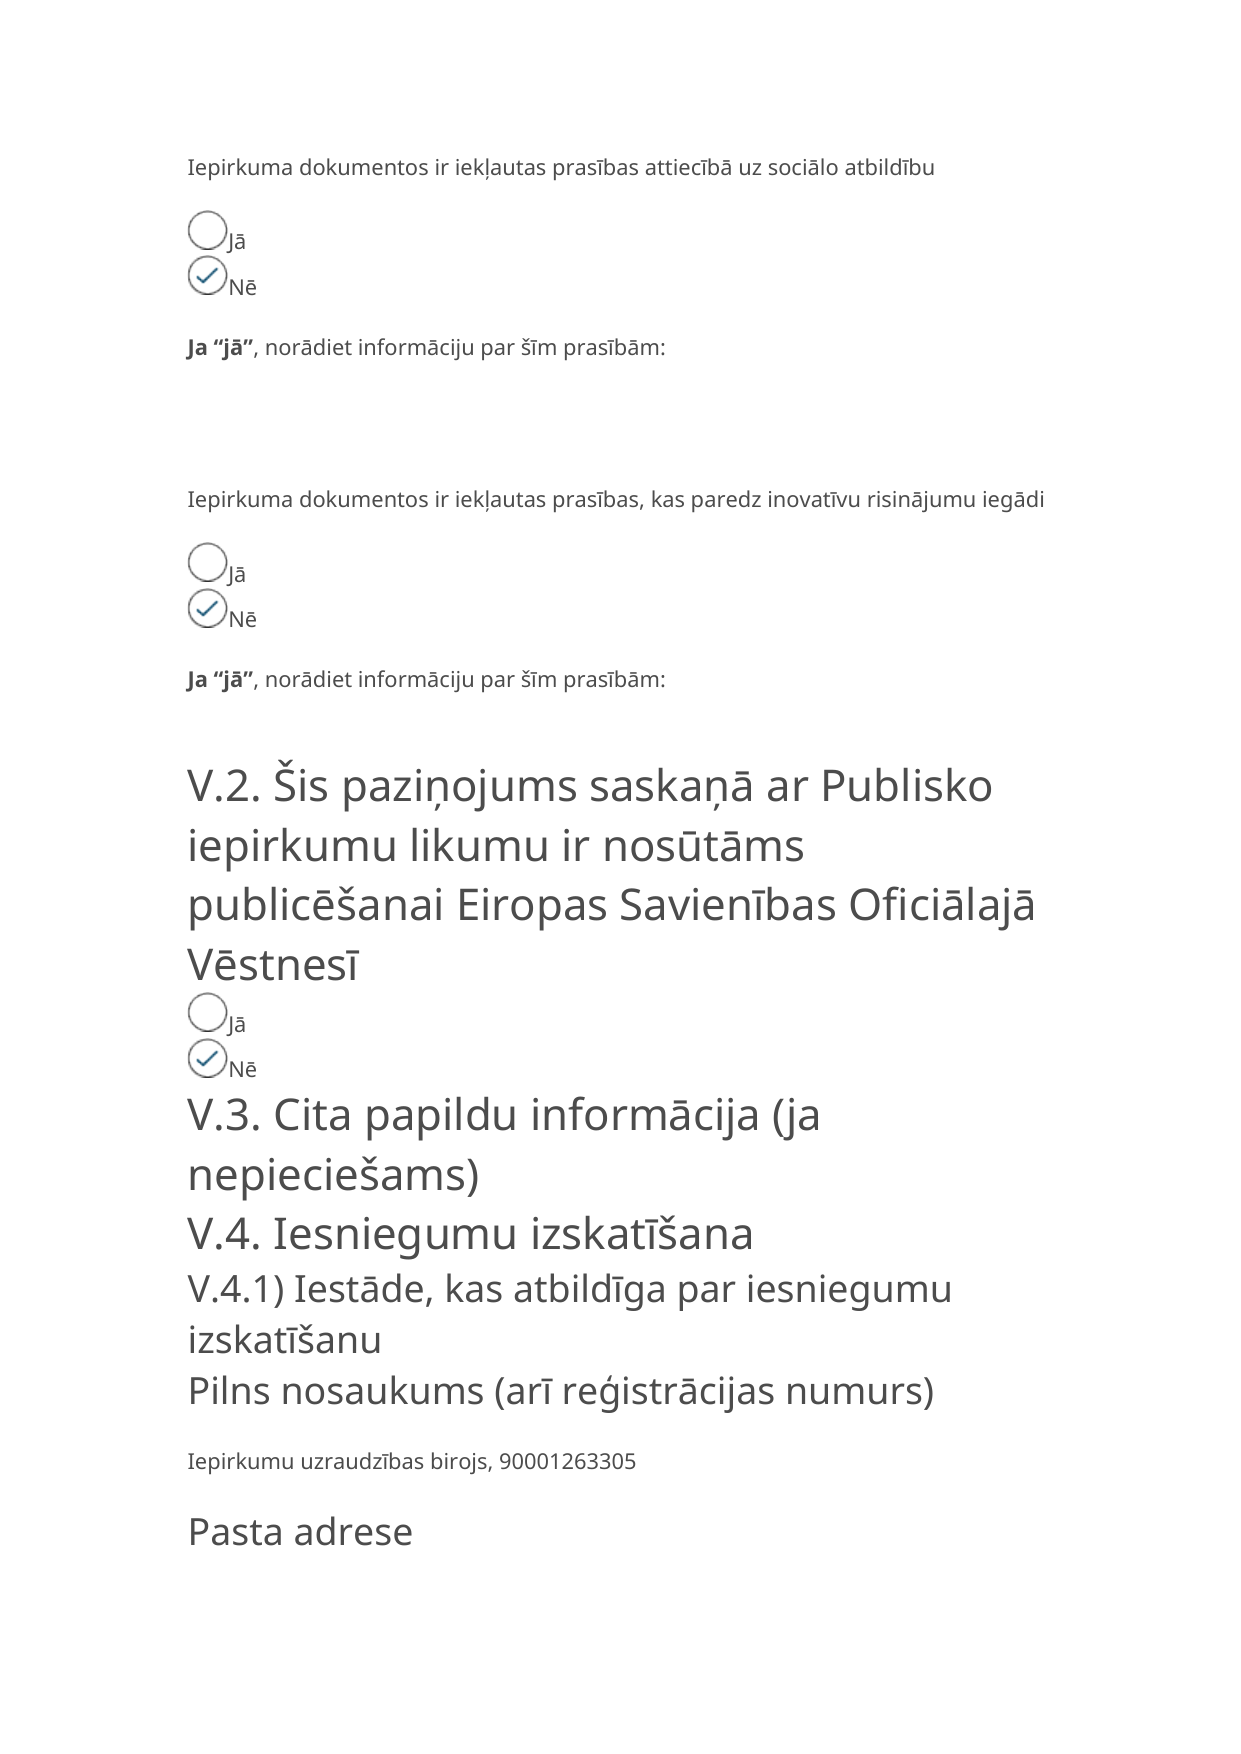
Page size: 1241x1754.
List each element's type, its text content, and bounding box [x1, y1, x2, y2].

picture [187, 588, 229, 628]
text V.4.1) Iestāde, kas atbildīga par iesniegumu izskatīšanu [187, 1262, 1053, 1364]
text V.4. Iesniegumu izskatīšana [187, 1203, 1053, 1262]
text Iepirkuma dokumentos ir iekļautas prasības attiecībā uz sociālo atbildību [187, 150, 1053, 181]
text Nē [187, 256, 1053, 301]
picture [187, 992, 229, 1032]
text Pasta adrese [187, 1505, 1053, 1556]
text Nē [187, 1038, 1053, 1084]
text Ja “jā”, norādiet informāciju par šīm prasībām: [187, 663, 1053, 694]
text Jā [187, 543, 1053, 588]
picture [187, 1038, 229, 1078]
text Iepirkumu uzraudzības birojs, 90001263305 [187, 1445, 1053, 1476]
text Pilns nosaukums (arī reģistrācijas numurs) [187, 1364, 1053, 1416]
picture [187, 542, 229, 582]
text V.3. Cita papildu informācija (ja nepieciešams) [187, 1084, 1053, 1203]
picture [187, 255, 229, 295]
text Ja “jā”, norādiet informāciju par šīm prasībām: [187, 330, 1053, 362]
picture [187, 210, 229, 250]
text Iepirkuma dokumentos ir iekļautas prasības, kas paredz inovatīvu risinājumu iegādi [187, 482, 1053, 514]
text Jā [187, 993, 1053, 1038]
text V.2. Šis paziņojums saskaņā ar Publisko iepirkumu likumu ir nosūtāms publicēšanai Eiropas Savienības Oficiālajā Vēstnesī [187, 754, 1053, 993]
text Jā [187, 210, 1053, 256]
text Nē [187, 588, 1053, 634]
